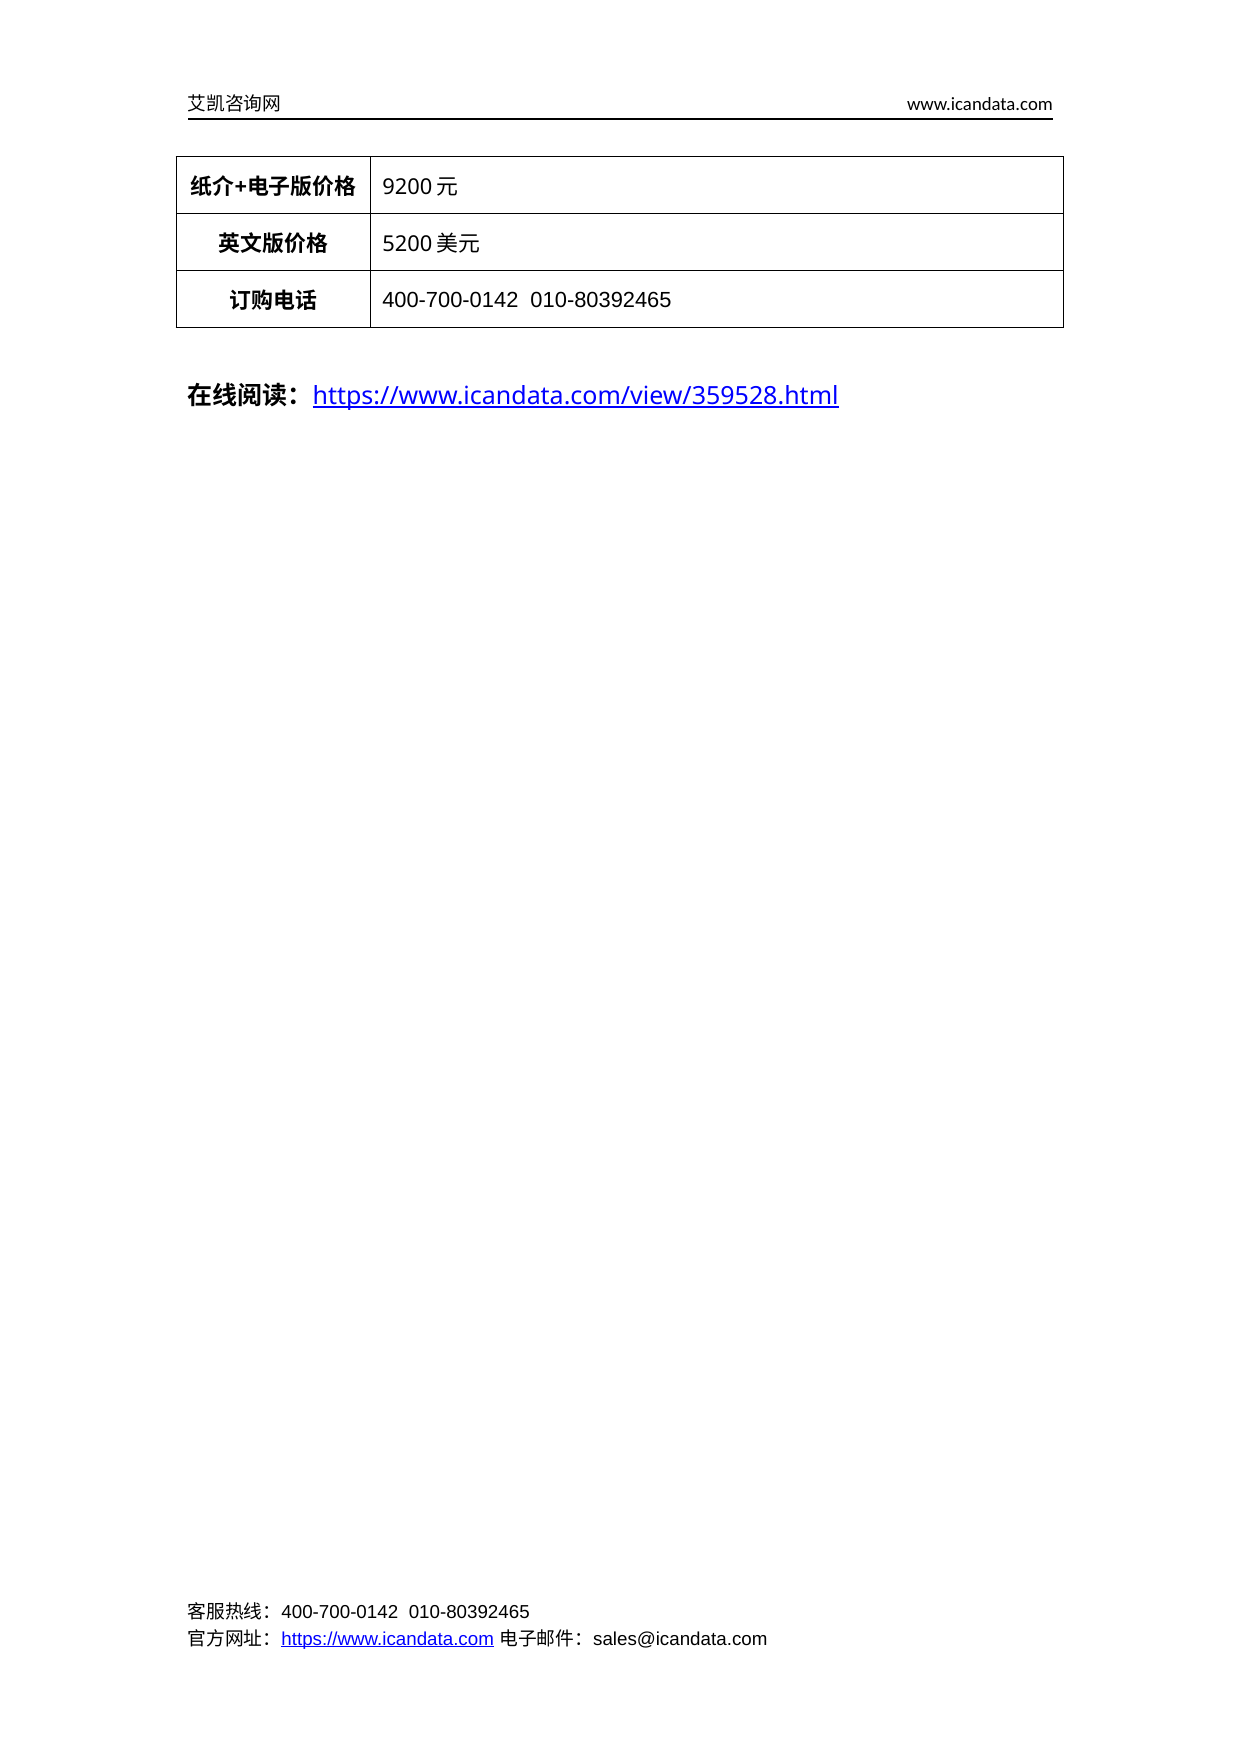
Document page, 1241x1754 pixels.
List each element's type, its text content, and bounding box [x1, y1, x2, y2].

table_cell 英文版价格 [177, 214, 370, 270]
text 在线阅读：https://www.icandata.com/view/359528.html [187, 361, 1053, 426]
table_cell 纸介+电子版价格 [177, 157, 370, 213]
table_cell 400-700-0142 010-80392465 [371, 271, 1063, 327]
table_cell 9200元 [371, 157, 1063, 213]
table_cell 订购电话 [177, 271, 370, 327]
table_cell 5200美元 [371, 214, 1063, 270]
